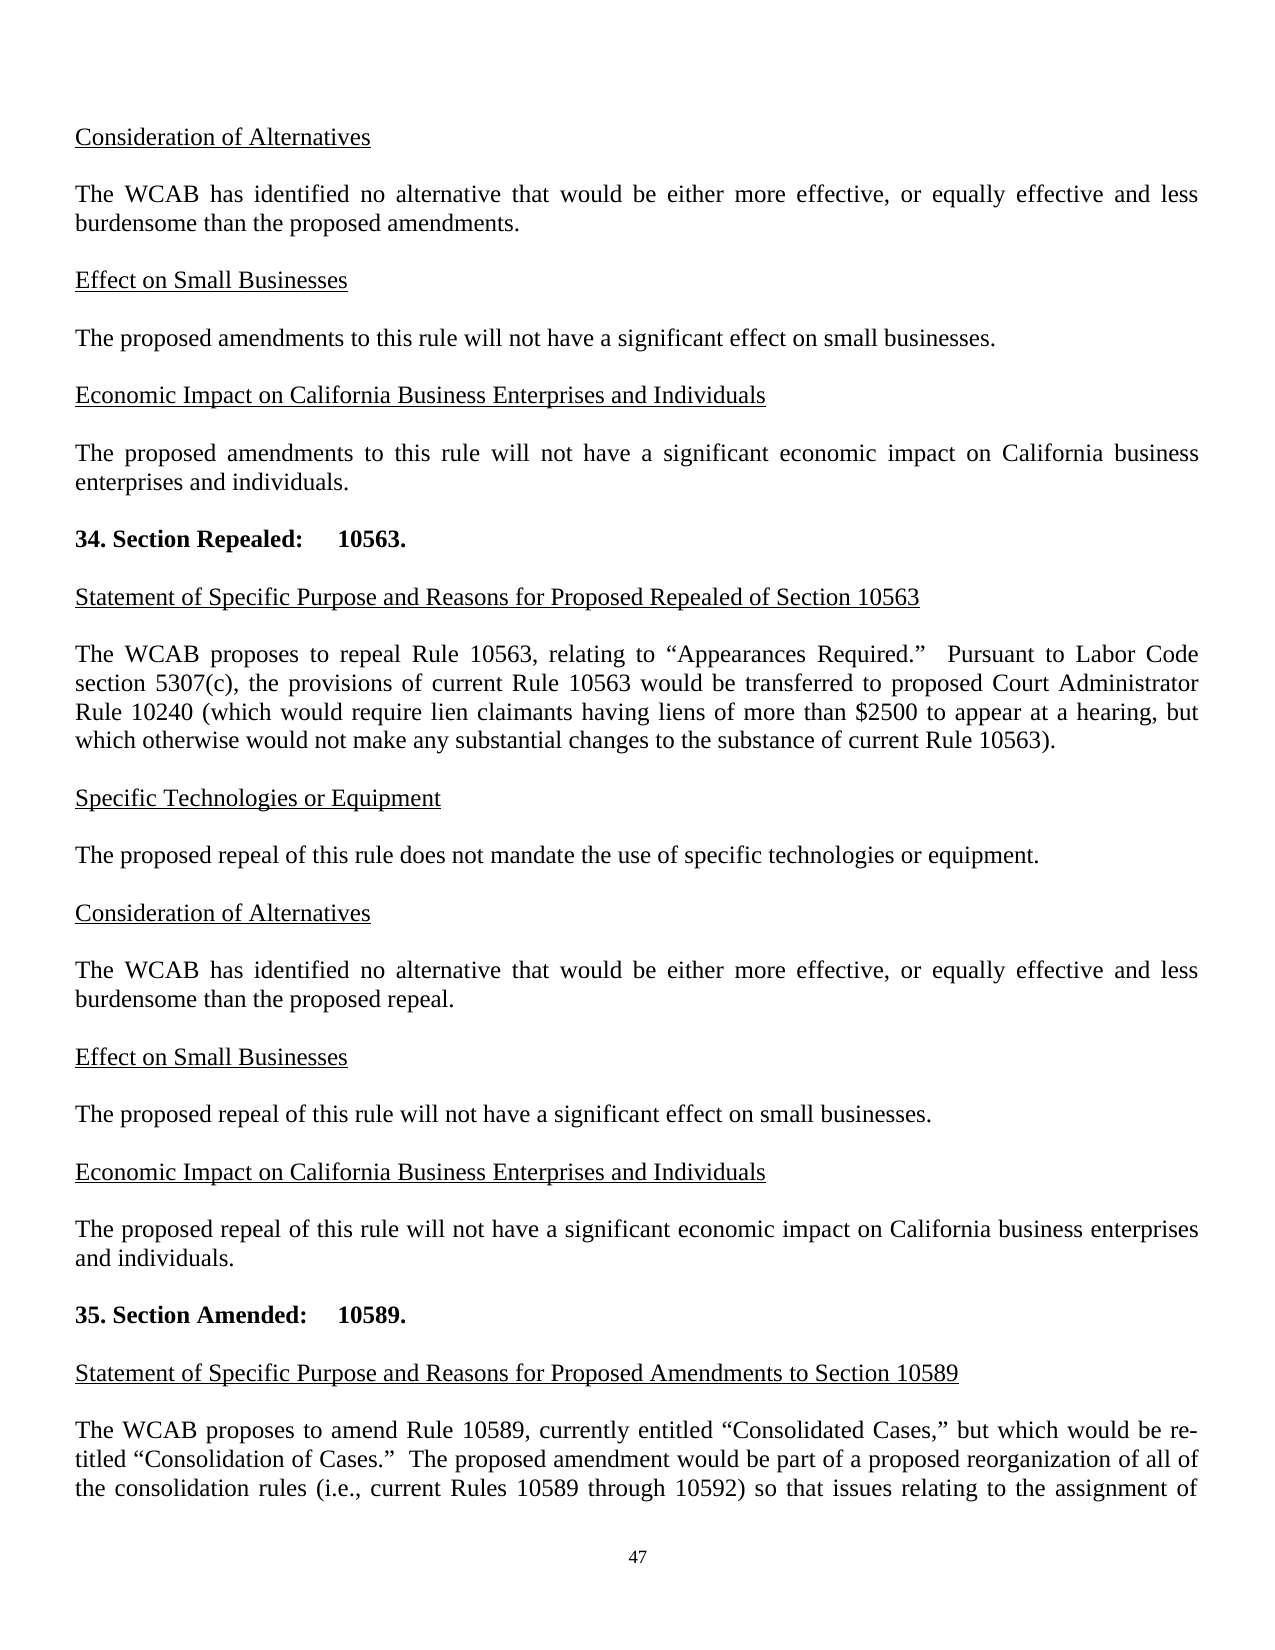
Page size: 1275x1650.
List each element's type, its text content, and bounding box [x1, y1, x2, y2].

text The proposes to repeal Rule 10563, relating to “Appearances Required.” Pursuant to Labor Code section 5307(c), the provisions of current Rule 10563 would be transferred to proposed Court Administrator Rule 10240 (which would require lien claimants having liens of more than $2500 to appear at a hearing, but which otherwise would not make any substantial changes to the substance of current Rule 10563). [75, 639, 1200, 754]
text Economic Impact on California Business Enterprises and Individuals [75, 1157, 1200, 1186]
text Specific Technologies or Equipment [75, 783, 1200, 812]
subtitle 35. Section Amended: 10589. [75, 1301, 1200, 1329]
text The has identified no alternative that would be either more effective, or equally effective and less burdensome than the proposed amendments. [75, 179, 1200, 237]
text The proposed amendments to this rule will not have a significant effect on small businesses. [75, 323, 1200, 352]
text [75, 1416, 1200, 1502]
text Consideration of Alternatives [75, 122, 1200, 151]
text Statement of Specific Purpose and Reasons for Proposed Repealed of Section 10563 [75, 582, 1200, 611]
text The proposed amendments to this rule will not have a significant economic impact on business enterprises and individuals. [75, 438, 1200, 496]
text Effect on Small Businesses [75, 266, 1200, 294]
text Economic Impact on Business Enterprises and Individuals [75, 381, 1200, 409]
text The proposed repeal of this rule will not have a significant economic impact on business enterprises and individuals. [75, 1214, 1200, 1272]
text Effect on Small Businesses [75, 1042, 1200, 1071]
text The has identified no alternative that would be either more effective, or equally effective and less burdensome than the proposed repeal. [75, 956, 1200, 1013]
text The proposed repeal of this rule will not have a significant effect on small businesses. [75, 1099, 1200, 1128]
text The proposed repeal of this rule does not mandate the use of specific technologies or equipment. [75, 841, 1200, 869]
subtitle 34. Section Repealed: 10563. [75, 524, 1200, 553]
text Statement of Specific Purpose and Reasons for Proposed Amendments to Section 10589 [75, 1358, 1200, 1387]
text Consideration of Alternatives [75, 898, 1200, 927]
